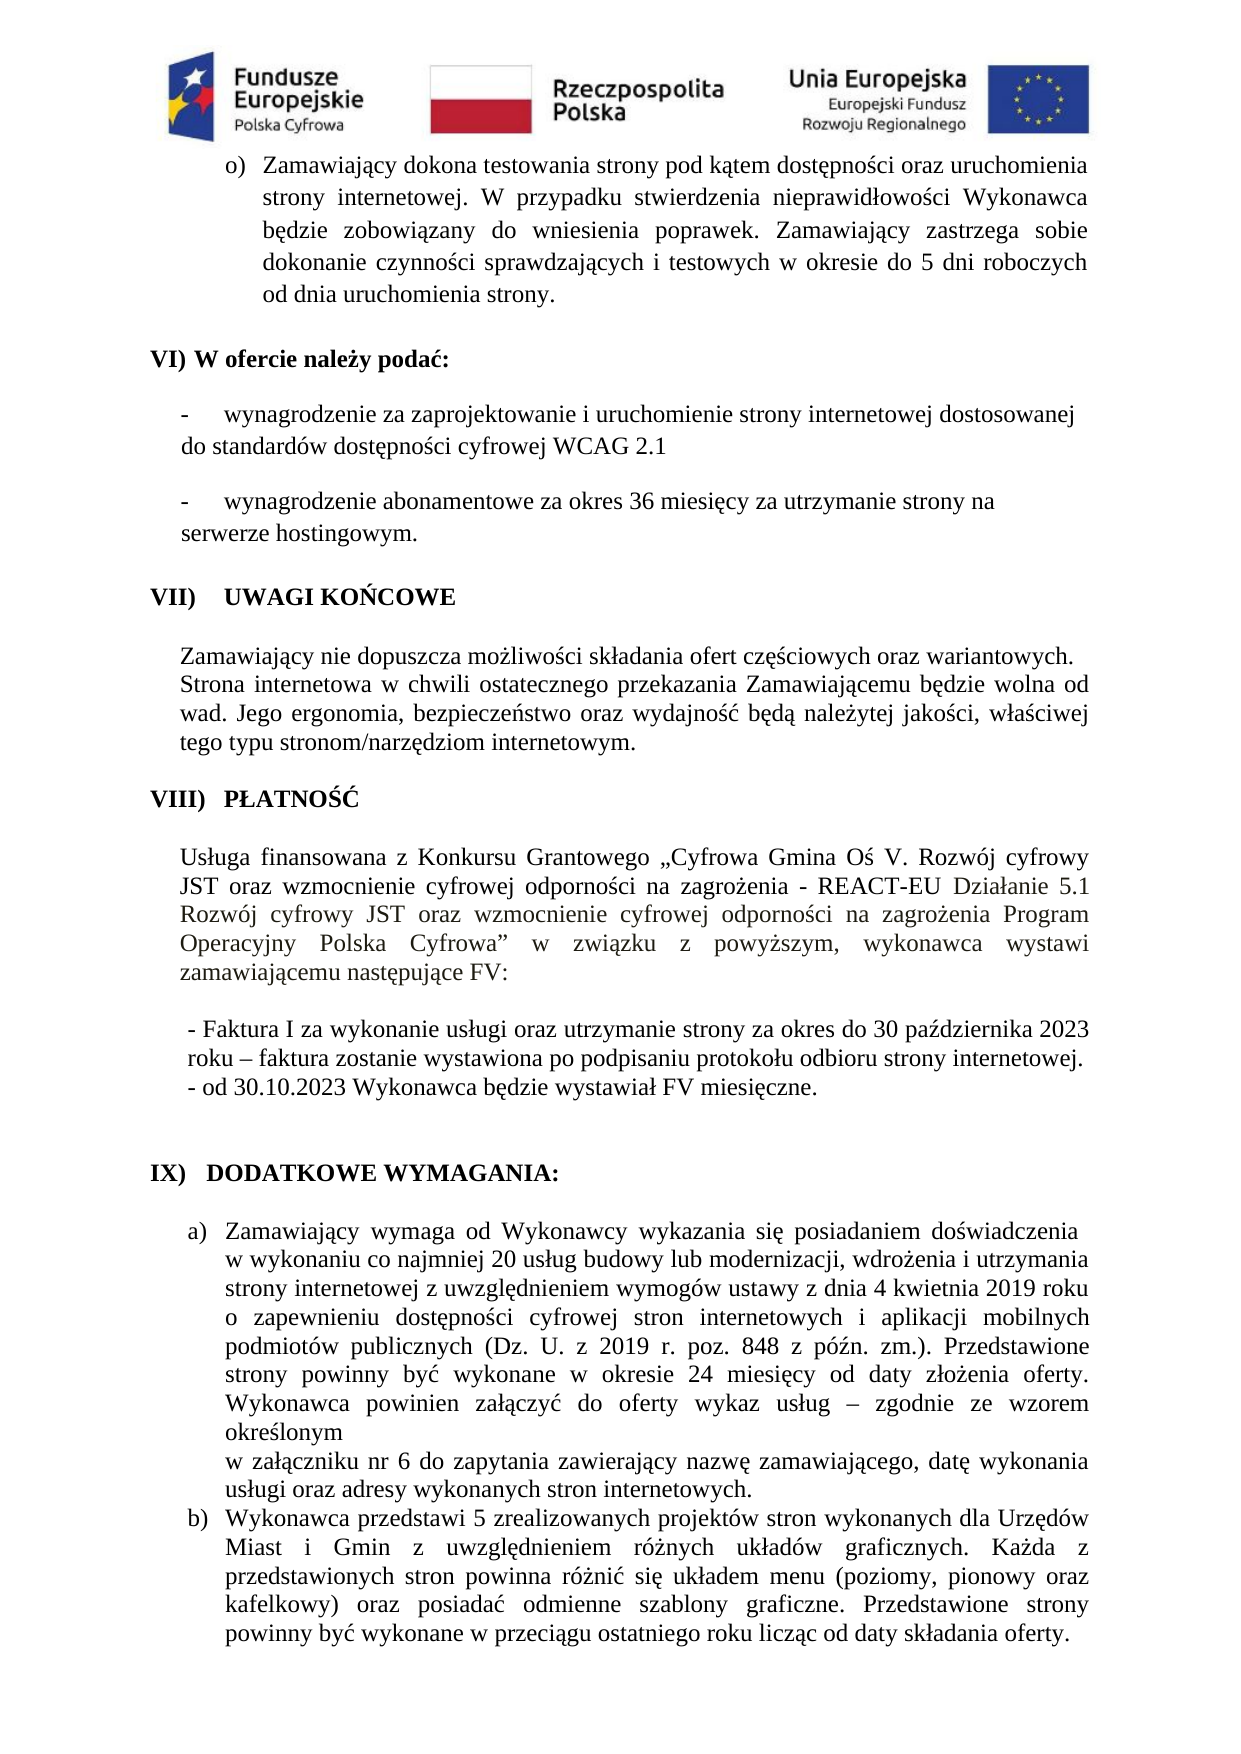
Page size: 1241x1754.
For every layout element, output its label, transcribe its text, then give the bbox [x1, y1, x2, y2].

list DODATKOWE WYMAGANIA: [150, 1158, 1090, 1187]
text Zamawiający nie dopuszcza możliwości składania ofert częściowych oraz wariantowych. [179, 641, 1090, 669]
list PŁATNOŚĆ [150, 784, 1090, 813]
text Strona internetowa w chwili ostatecznego przekazania Zamawiającemu będzie wolna od wad. Jego ergonomia, bezpieczeństwo oraz wydajność będą należytej jakości, właściwej tego typu stronom/narzędziom internetowym. [179, 669, 1090, 756]
list - od 30.10.2023 Wykonawca będzie wystawiał FV miesięczne. [187, 1072, 1090, 1101]
list wynagrodzenie za zaprojektowanie i uruchomienie strony internetowej dostosowanej do standardów dostępności cyfrowej WCAG 2.1 [180, 399, 1088, 460]
list Wykonawca przedstawi 5 zrealizowanych projektów stron wykonanych dla Urzędów Miast i Gmin z uwzględnieniem różnych układów graficznych. Każda z przedstawionych stron powinna różnić się układem menu (poziomy, pionowy oraz kafelkowy) oraz posiadać odmienne szablony graficzne. Przedstawione strony powinny być wykonane w przeciągu ostatniego roku licząc od daty składania oferty. [187, 1503, 1090, 1647]
text Usługa finansowana z Konkursu Grantowego „Cyfrowa Gmina Oś V. Rozwój cyfrowy JST oraz wzmocnienie cyfrowej odporności na zagrożenia - REACT-EU Działanie 5.1 Rozwój cyfrowy JST oraz wzmocnienie cyfrowej odporności na zagrożenia Program Operacyjny Polska Cyfrowa” w związku z powyższym, wykonawca wystawi zamawiającemu następujące FV: [179, 842, 1090, 986]
list - Faktura I za wykonanie usługi oraz utrzymanie strony za okres do 30 października 2023 roku – faktura zostanie wystawiona po podpisaniu protokołu odbioru strony internetowej. [187, 1014, 1090, 1072]
list Zamawiający dokona testowania strony pod kątem dostępności oraz uruchomienia strony internetowej. W przypadku stwierdzenia nieprawidłowości Wykonawca będzie zobowiązany do wniesienia poprawek. Zamawiający zastrzega sobie dokonanie czynności sprawdzających i testowych w okresie do 5 dni roboczych od dnia uruchomienia strony. [225, 150, 1088, 308]
list wynagrodzenie abonamentowe za okres 36 miesięcy za utrzymanie strony na serwerze hostingowym. [180, 486, 1088, 546]
list W ofercie należy podać: [150, 344, 1090, 373]
list UWAGI KOŃCOWE [150, 582, 1090, 610]
picture [155, 45, 1101, 149]
list Zamawiający wymaga od Wykonawcy wykazania się posiadaniem doświadczenia w wykonaniu co najmniej 20 usług budowy lub modernizacji, wdrożenia i utrzymania strony internetowej z uwzględnieniem wymogów ustawy z dnia 4 kwietnia 2019 roku o zapewnieniu dostępności cyfrowej stron internetowych i aplikacji mobilnych podmiotów publicznych (Dz. U. z 2019 r. poz. 848 z późn. zm.). Przedstawione strony powinny być wykonane w okresie 24 miesięcy od daty złożenia oferty. Wykonawca powinien załączyć do oferty wykaz usług – zgodnie ze wzorem określonym w załączniku nr 6 do zapytania zawierający nazwę zamawiającego, datę wykonania usługi oraz adresy wykonanych stron internetowych. [187, 1216, 1090, 1503]
